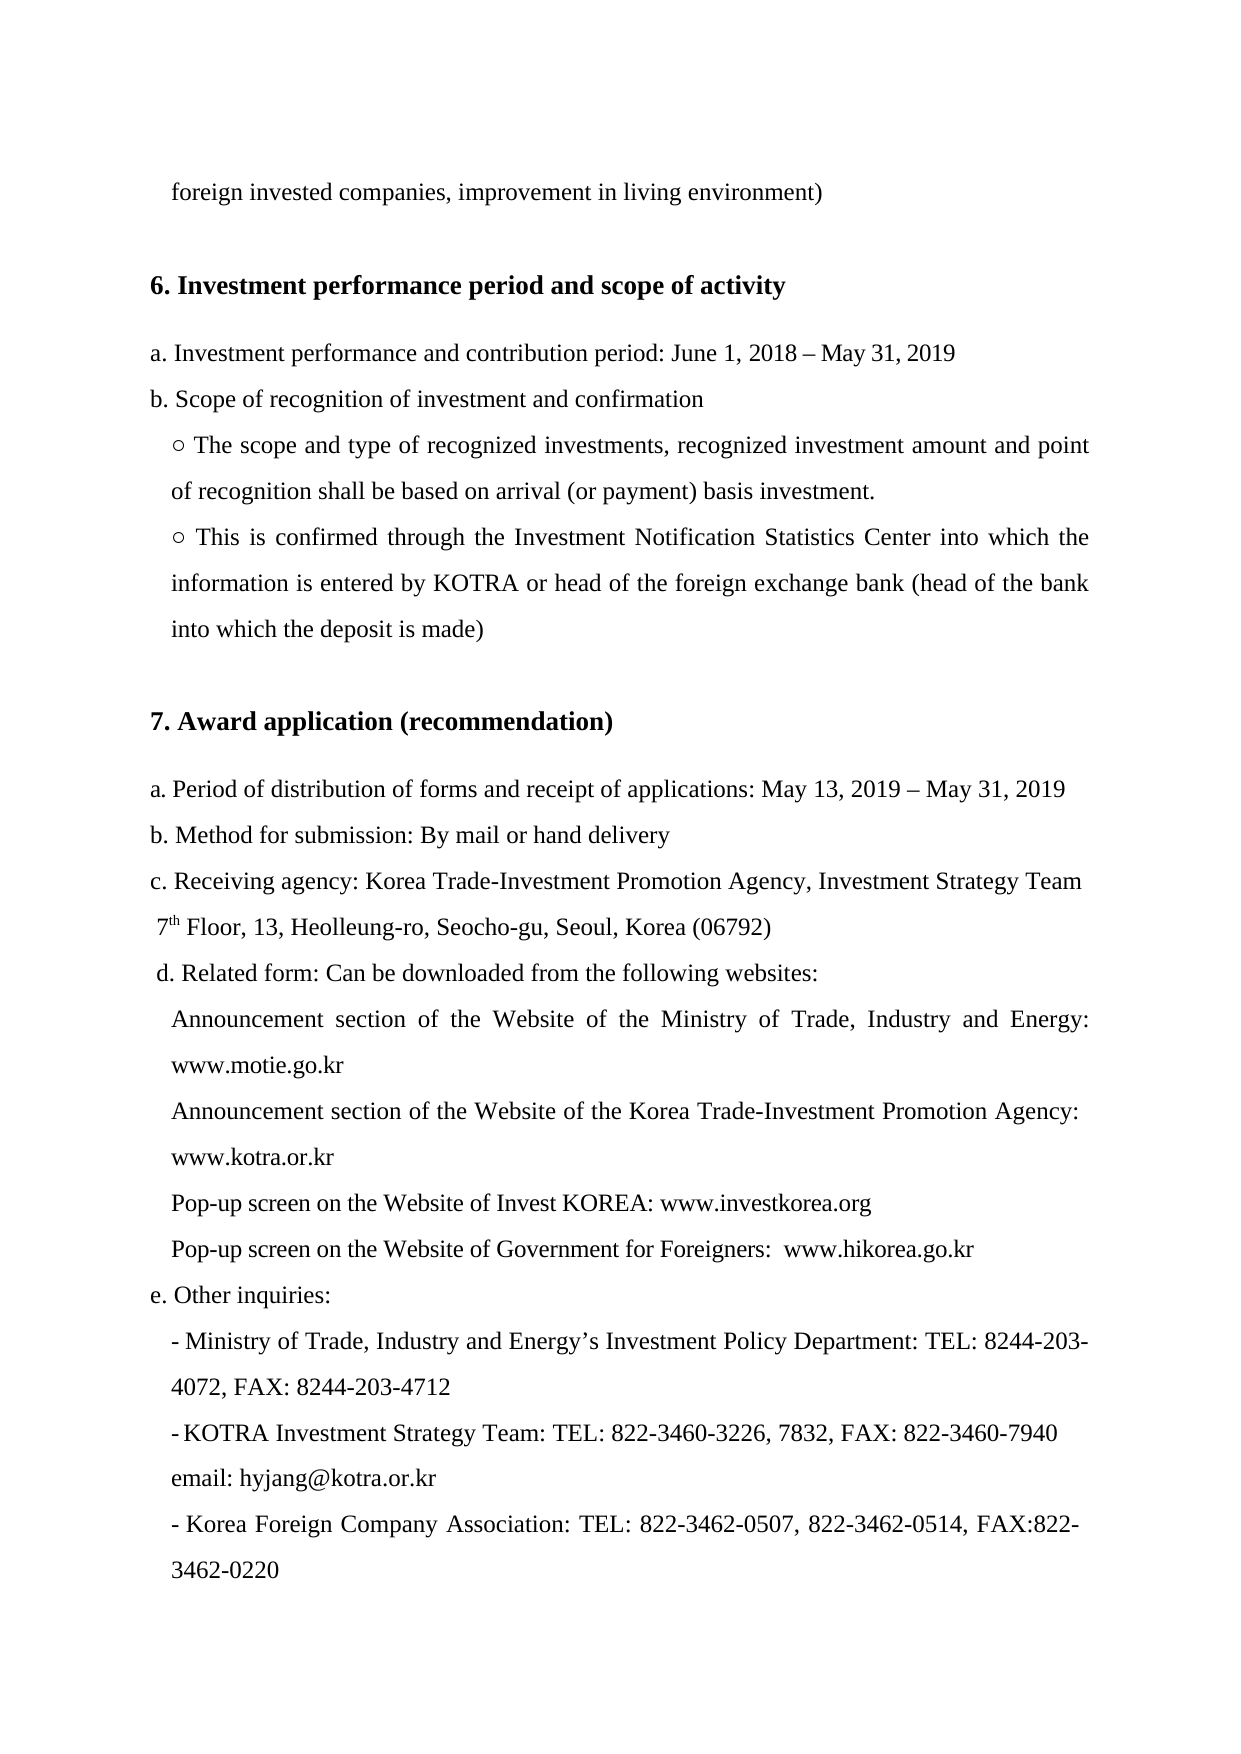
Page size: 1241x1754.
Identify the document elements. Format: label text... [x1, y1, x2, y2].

text d. Related form: Can be downloaded from the following websites: [150, 958, 1090, 987]
text c. Receiving agency: Korea Trade-Investment Promotion Agency, Investment Strategy Team [150, 866, 1090, 895]
text e. Other inquiries: [150, 1280, 1090, 1308]
text - KOTRA Investment Strategy Team: TEL: 822-3460-3226, 7832, FAX: 822-3460-7940 [171, 1418, 1080, 1446]
text ○ The scope and type of recognized investments, recognized investment amount and point of recognition shall be based on arrival (or payment) basis investment. [171, 430, 1090, 504]
text - Korea Foreign Company Association: TEL: 822-3462-0507, 822-3462-0514, FAX:822-3462-0220 [171, 1509, 1080, 1584]
text Pop-up screen on the Website of Government for Foreigners: www.hikorea.go.kr [171, 1234, 1080, 1263]
text b. Method for submission: By mail or hand delivery [150, 820, 1090, 849]
text 7th Floor, 13, Heolleung-ro, Seocho-gu, Seoul, Korea (06792) [150, 912, 1090, 941]
text email: hyjang@kotra.or.kr [171, 1463, 1080, 1492]
text Announcement section of the Website of the Korea Trade-Investment Promotion Agency: www.kotra.or.kr [171, 1096, 1080, 1171]
text a. Period of distribution of forms and receipt of applications: May 13, 2019 – May 31, 2019 [150, 774, 1090, 803]
text 7. Award application (recommendation) [150, 706, 1090, 737]
text - Ministry of Trade, Industry and Energy’s Investment Policy Department: TEL: 8244-203-4072, FAX: 8244-203-4712 [171, 1326, 1090, 1400]
text a. Investment performance and contribution period: June 1, 2018 – May 31, 2019 [150, 338, 1090, 367]
text Pop-up screen on the Website of Invest KOREA: www.investkorea.org [171, 1188, 1080, 1217]
text Announcement section of the Website of the Ministry of Trade, Industry and Energy: www.motie.go.kr [171, 1004, 1090, 1079]
text b. Scope of recognition of investment and confirmation [150, 384, 1090, 413]
text 6. Investment performance period and scope of activity [150, 269, 1090, 300]
text ○ This is confirmed through the Investment Notification Statistics Center into which the information is entered by KOTRA or head of the foreign exchange bank (head of the bank into which the deposit is made) [171, 522, 1090, 642]
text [171, 177, 1090, 206]
